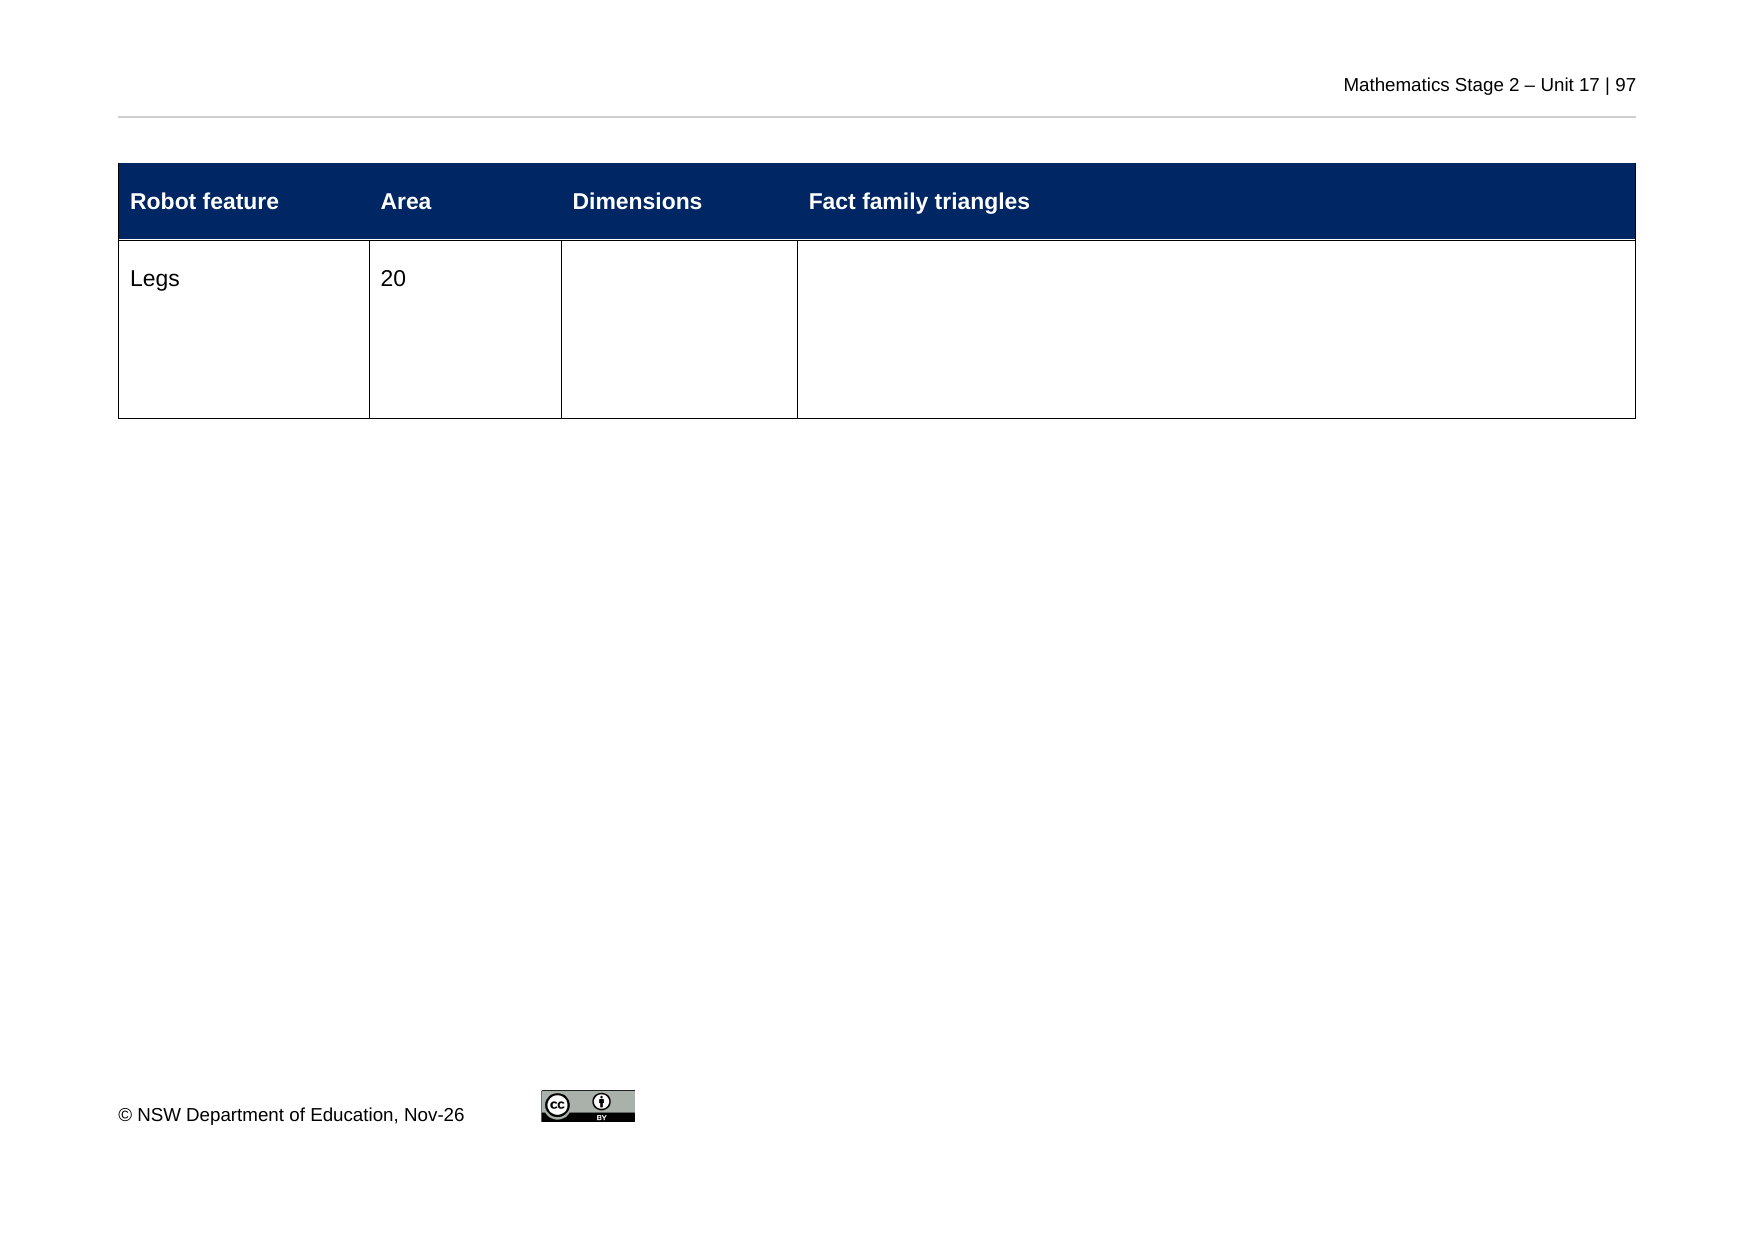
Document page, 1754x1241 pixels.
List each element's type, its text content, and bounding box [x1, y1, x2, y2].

table_cell 20 [370, 241, 561, 418]
table_cell [798, 241, 1635, 418]
table_cell [562, 241, 797, 418]
table_header Robot feature [119, 163, 369, 239]
table_header Dimensions [561, 163, 797, 239]
table_header Area [369, 163, 561, 239]
table_cell Legs [119, 241, 369, 418]
picture [541, 1090, 635, 1122]
table_header Fact family triangles [797, 163, 1635, 239]
